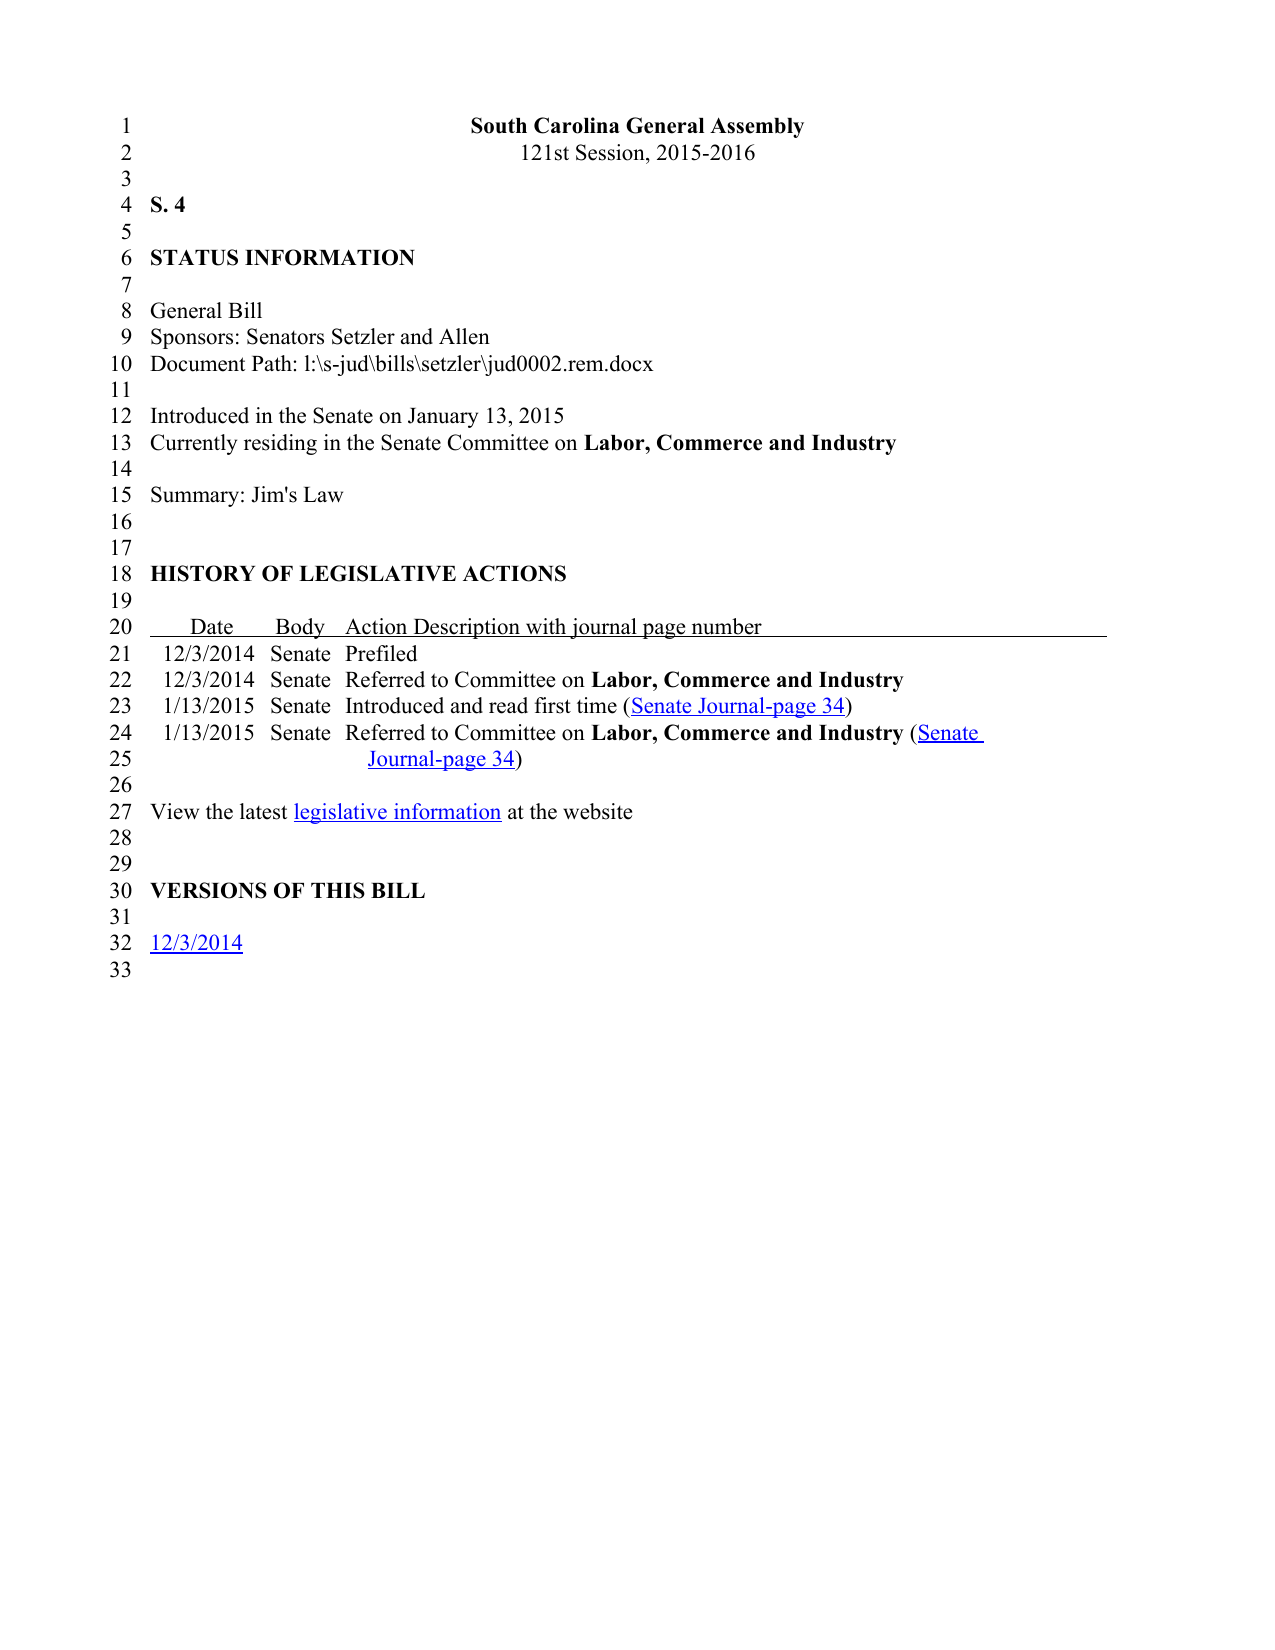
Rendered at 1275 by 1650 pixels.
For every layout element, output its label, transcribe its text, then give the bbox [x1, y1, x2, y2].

text Sponsors: Senators Setzler and Allen [150, 323, 1125, 350]
text 1/13/2015 Senate Introduced and read first time (Senate Journal-page 34) [150, 692, 1125, 719]
text 121st Session, 2015-2016 [150, 139, 1125, 165]
text VERSIONS OF THIS BILL [150, 877, 1125, 903]
text 12/3/2014 Senate Referred to Committee on Labor, Commerce and Industry [150, 666, 1125, 692]
text HISTORY OF LEGISLATIVE ACTIONS [150, 561, 1125, 587]
text Currently residing in the Senate Committee on Labor, Commerce and Industry [150, 429, 1125, 455]
text Summary: Jim's Law [150, 481, 1125, 508]
text South Carolina General Assembly [150, 112, 1125, 139]
text 12/3/2014 [150, 929, 1125, 956]
text Introduced in the Senate on January 13, 2015 [150, 402, 1125, 429]
text S. 4 [150, 192, 1125, 218]
text Document Path: l:\s-jud\bills\setzler\jud0002.rem.docx [150, 350, 1125, 376]
text 1/13/2015 Senate Referred to Committee on Labor, Commerce and Industry (Senate Journal-page 34) [150, 719, 1125, 771]
text Date Body Action Description with journal page number [150, 613, 1125, 639]
text General Bill [150, 297, 1125, 323]
text 12/3/2014 Senate Prefiled [150, 639, 1125, 666]
text STATUS INFORMATION [150, 244, 1125, 271]
text View the latest legislative information at the website [150, 798, 1125, 824]
